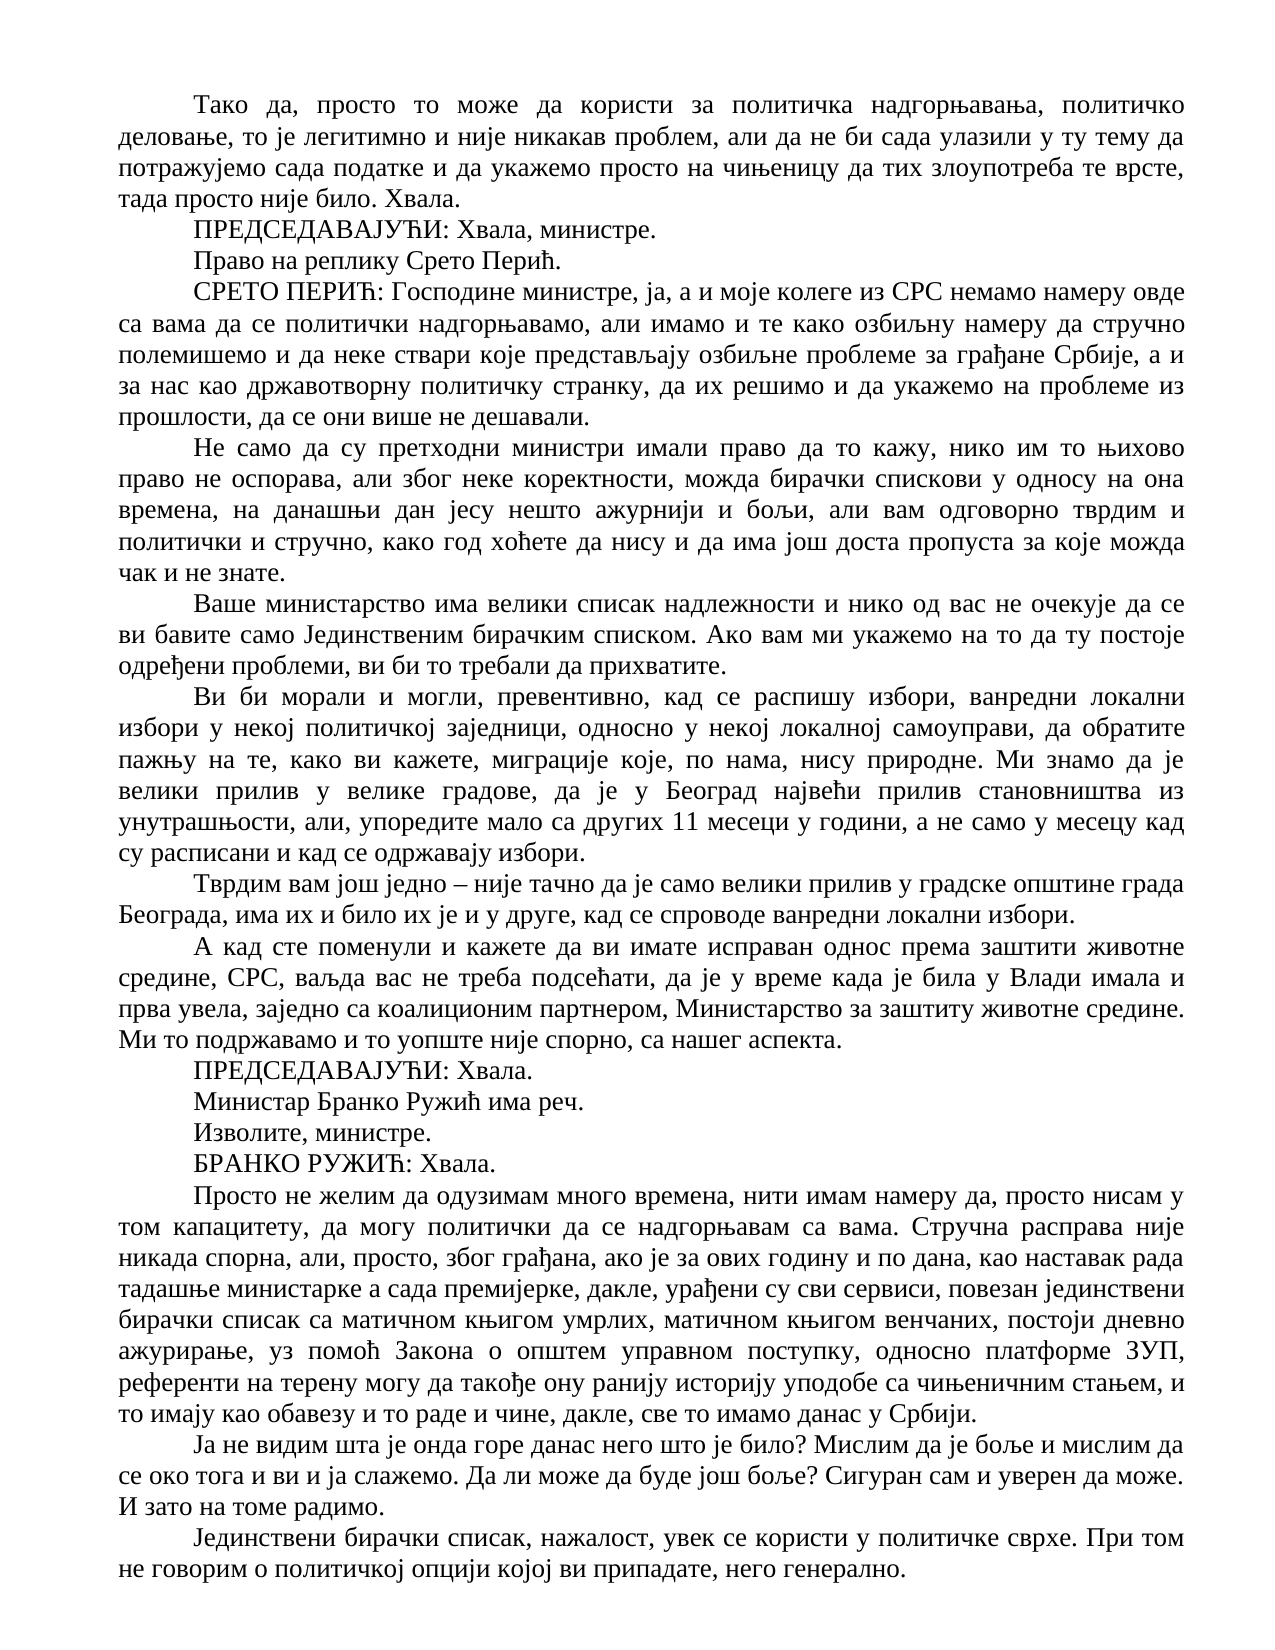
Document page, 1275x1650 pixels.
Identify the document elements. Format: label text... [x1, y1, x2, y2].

text Јединствени бирачки списак, нажалост, увек се користи у политичке сврхе. При том не говорим о политичкој опцији којој ви припадате, него генерално. [118, 1521, 1186, 1584]
text Просто не желим да одузимам много времена, нити имам намеру да, просто нисам у том капацитету, да могу политички да се надгорњавам са вама. Стручна расправа није никада спорна, али, просто, због грађана, ако је за ових годину и по дана, као наставак рада тадашње министарке а сада премијерке, дакле, урађени су сви сервиси, повезан јединствени бирачки списак са матичном књигом умрлих, матичном књигом венчаних, постоји дневно ажурирање, уз помоћ Закона о општем управном поступку, односно платформе ЗУП, референти на терену могу да такође ону ранију историју уподобе са чињеничним стањем, и то имају као обавезу и то раде и чине, дакле, све то имамо данас у Србији. [118, 1179, 1186, 1428]
text Ви би морали и могли, превентивно, кад се распишу избори, ванредни локални избори у некој политичкој заједници, односно у некој локалној самоуправи, да обратите пажњу на те, како ви кажете, миграције које, по нама, нису природне. Ми знамо да је велики прилив у велике градове, да је у Београд највећи прилив становништва из унутрашњости, али, упоредите мало са других 11 месеци у години, а не само у месецу кад су расписани и кад се одржавају избори. [118, 680, 1186, 867]
text БРАНКО РУЖИЋ: Хвала. [118, 1148, 1186, 1179]
text Тврдим вам још једно – није тачно да је само велики прилив у градске општине града Београда, има их и било их је и у друге, кад се спроводе ванредни локални избори. [118, 867, 1186, 929]
text Ваше министарство има велики списак надлежности и нико од вас не очекује да се ви бавите само Јединственим бирачким списком. Ако вам ми укажемо на то да ту постоје одређени проблеми, ви би то требали да прихватите. [118, 587, 1186, 680]
text СРЕТО ПЕРИЋ: Господине министре, ја, а и моје колеге из СРС немамо намеру овде са вама да се политички надгорњавамо, али имамо и те како озбиљну намеру да стручно полемишемо и да неке ствари које представљају озбиљне проблеме за грађане Србије, а и за нас као државотворну политичку странку, да их решимо и да укажемо на проблеме из прошлости, да се они више не дешавали. [118, 276, 1186, 431]
text ПРЕДСЕДАВАЈУЋИ: Хвала, министре. [118, 213, 1186, 244]
text Не само да су претходни министри имали право да то кажу, нико им то њихово право не оспорава, али због неке коректности, можда бирачки спискови у односу на она времена, на данашњи дан јесу нешто ажурнији и бољи, али вам одговорно тврдим и политички и стручно, како год хоћете да нису и да има још доста пропуста за које можда чак и не знате. [118, 431, 1186, 587]
text Изволите, министре. [118, 1116, 1186, 1148]
text Тако да, просто то може да користи за политичка надгорњавања, политичко деловање, то је легитимно и није никакав проблем, али да не би сада улазили у ту тему да потражујемо сада податке и да укажемо просто на чињеницу да тих злоупотреба те врсте, тада просто није било. Хвала. [118, 89, 1186, 213]
text Ја не видим шта је онда горе данас него што је било? Мислим да је боље и мислим да се око тога и ви и ја слажемо. Да ли може да буде још боље? Сигуран сам и уверен да може. И зато на томе радимо. [118, 1428, 1186, 1521]
text Министар Бранко Ружић има реч. [118, 1085, 1186, 1116]
text ПРЕДСЕДАВАЈУЋИ: Хвала. [118, 1054, 1186, 1085]
text А кад сте поменули и кажете да ви имате исправан однос према заштити животне средине, СРС, ваљда вас не треба подсећати, да је у време када је била у Влади имала и прва увела, заједно са коалиционим партнером, Министарство за заштиту животне средине. Ми то подржавамо и то уопште није спорно, са нашег аспекта. [118, 929, 1186, 1054]
text Право на реплику Срето Перић. [118, 244, 1186, 276]
